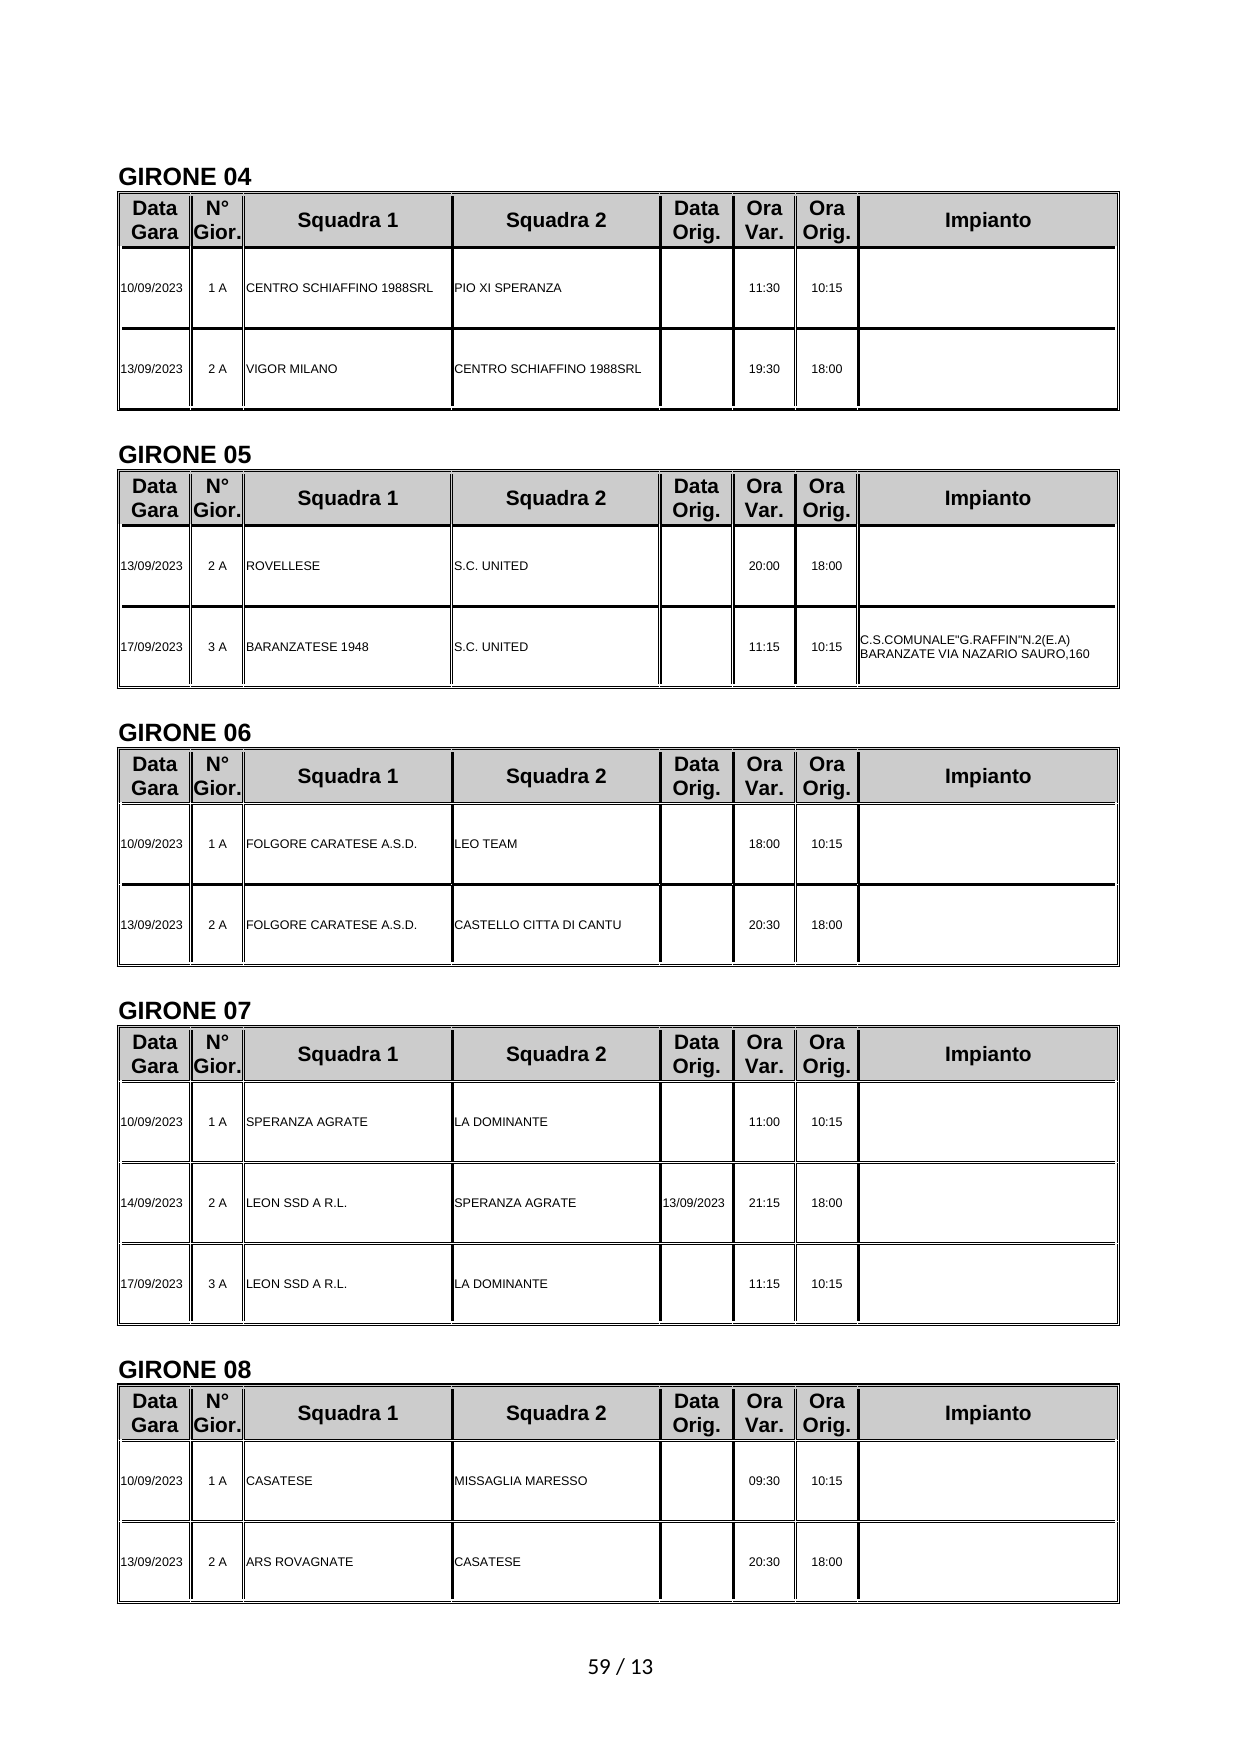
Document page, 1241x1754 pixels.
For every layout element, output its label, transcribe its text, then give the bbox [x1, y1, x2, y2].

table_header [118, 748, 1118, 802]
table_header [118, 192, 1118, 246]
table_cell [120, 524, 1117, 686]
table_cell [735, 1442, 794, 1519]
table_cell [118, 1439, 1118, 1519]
text GIRONE 08 [118, 1354, 1122, 1383]
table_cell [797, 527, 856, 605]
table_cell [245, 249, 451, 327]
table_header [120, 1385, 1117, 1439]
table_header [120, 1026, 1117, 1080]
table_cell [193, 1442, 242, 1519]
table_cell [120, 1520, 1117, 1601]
text GIRONE 04 [118, 162, 1122, 191]
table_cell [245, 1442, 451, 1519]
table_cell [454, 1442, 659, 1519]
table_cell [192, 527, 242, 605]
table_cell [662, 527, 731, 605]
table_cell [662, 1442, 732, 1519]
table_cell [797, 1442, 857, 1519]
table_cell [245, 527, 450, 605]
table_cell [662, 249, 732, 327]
text GIRONE 05 [118, 440, 1122, 469]
text GIRONE 06 [118, 718, 1122, 747]
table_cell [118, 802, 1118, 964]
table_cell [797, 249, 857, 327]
text GIRONE 07 [118, 996, 1122, 1024]
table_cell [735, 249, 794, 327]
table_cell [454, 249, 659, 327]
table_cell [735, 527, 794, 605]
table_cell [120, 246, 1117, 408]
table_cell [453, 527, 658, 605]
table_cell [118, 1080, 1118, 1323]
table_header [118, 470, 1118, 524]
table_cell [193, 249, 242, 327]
